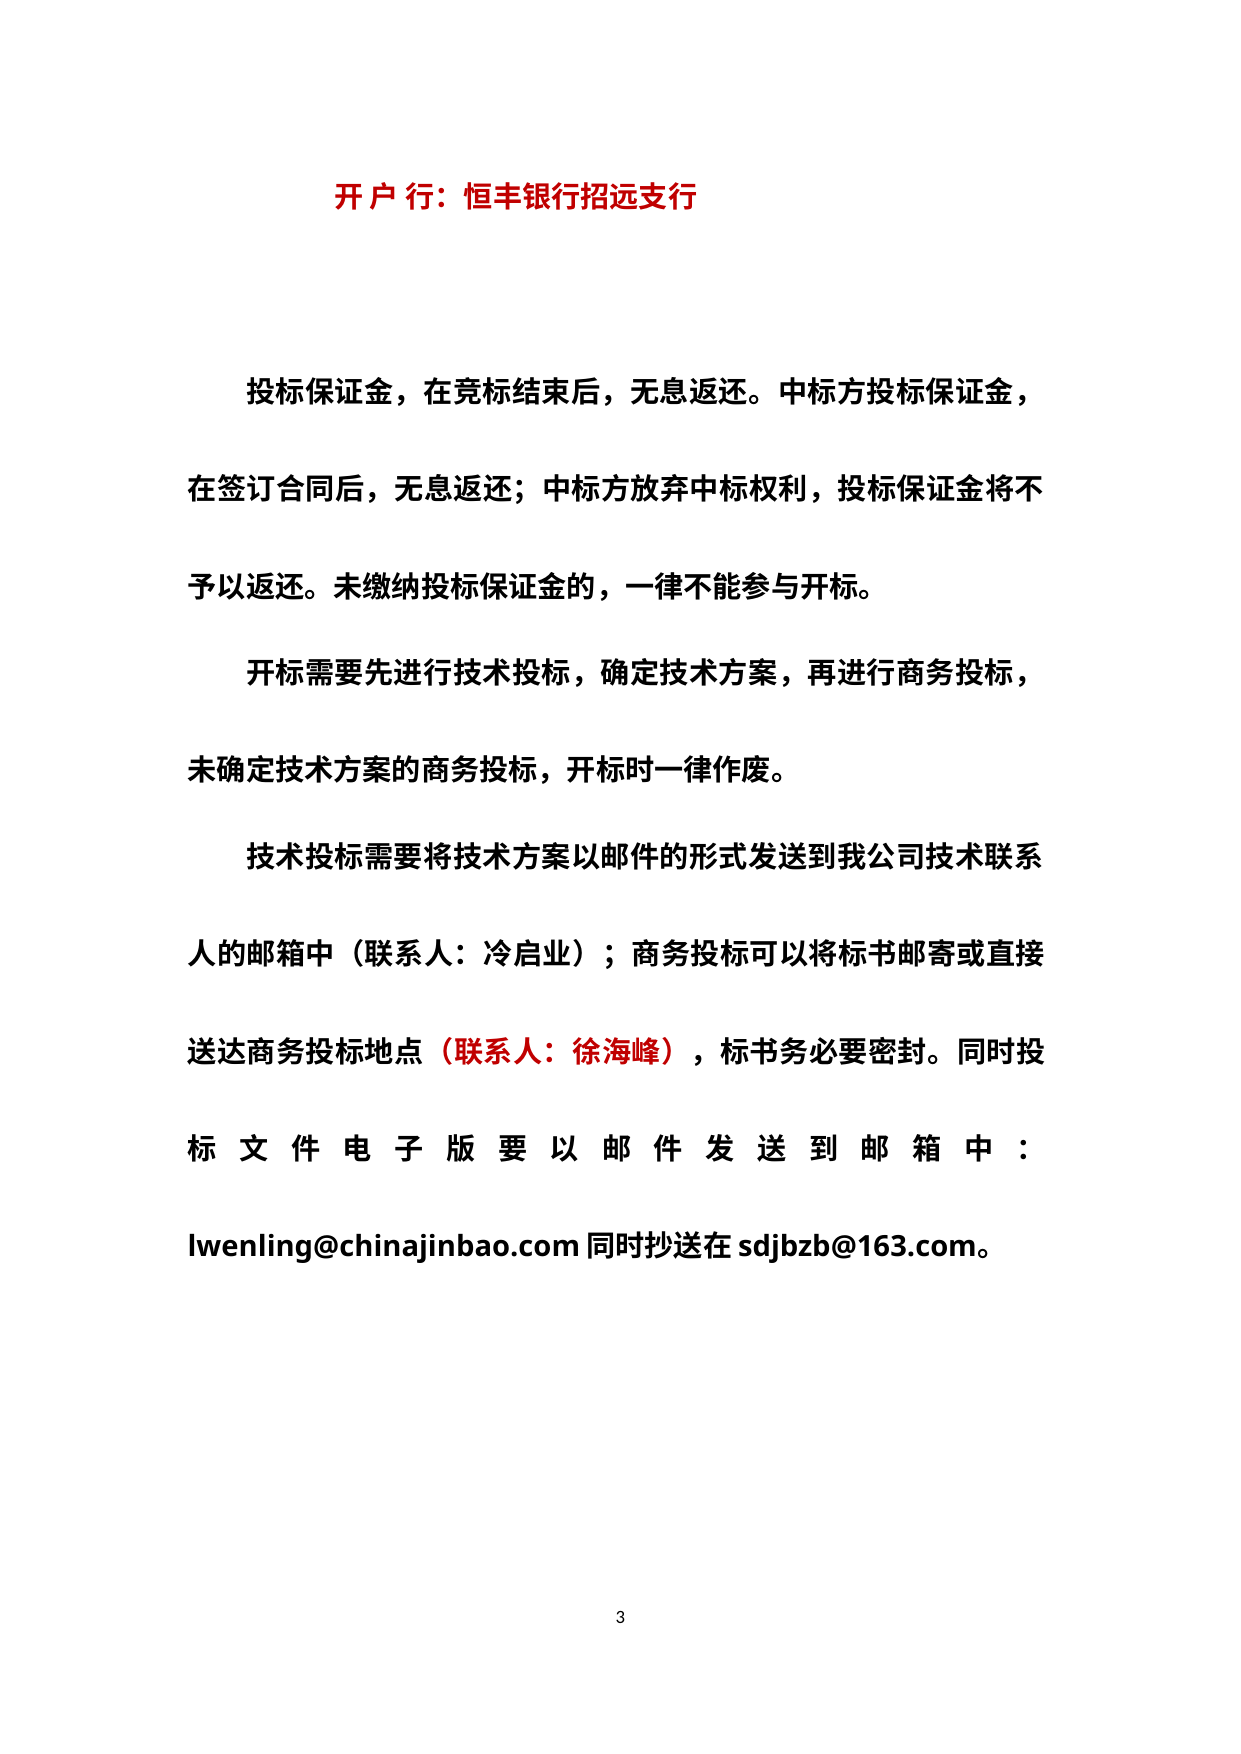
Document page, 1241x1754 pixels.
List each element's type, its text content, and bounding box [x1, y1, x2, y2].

text 技术投标需要将技术方案以邮件的形式发送到我公司技术联系人的邮箱中（联系人：冷启业）；商务投标可以将标书邮寄或直接送达商务投标地点（联系人：徐海峰），标书务必要密封。同时投标文件电子版要以邮件发送到邮箱中：lwenling@chinajinbao.com同时抄送在sdjbzb@163.com。 [187, 822, 1045, 1277]
text 开标需要先进行技术投标，确定技术方案，再进行商务投标，未确定技术方案的商务投标，开标时一律作废。 [187, 638, 1045, 801]
text 开 户 行：恒丰银行招远支行 [187, 162, 1053, 227]
text 投标保证金，在竞标结束后，无息返还。中标方投标保证金，在签订合同后，无息返还；中标方放弃中标权利，投标保证金将不予以返还。未缴纳投标保证金的，一律不能参与开标。 [187, 357, 1045, 617]
